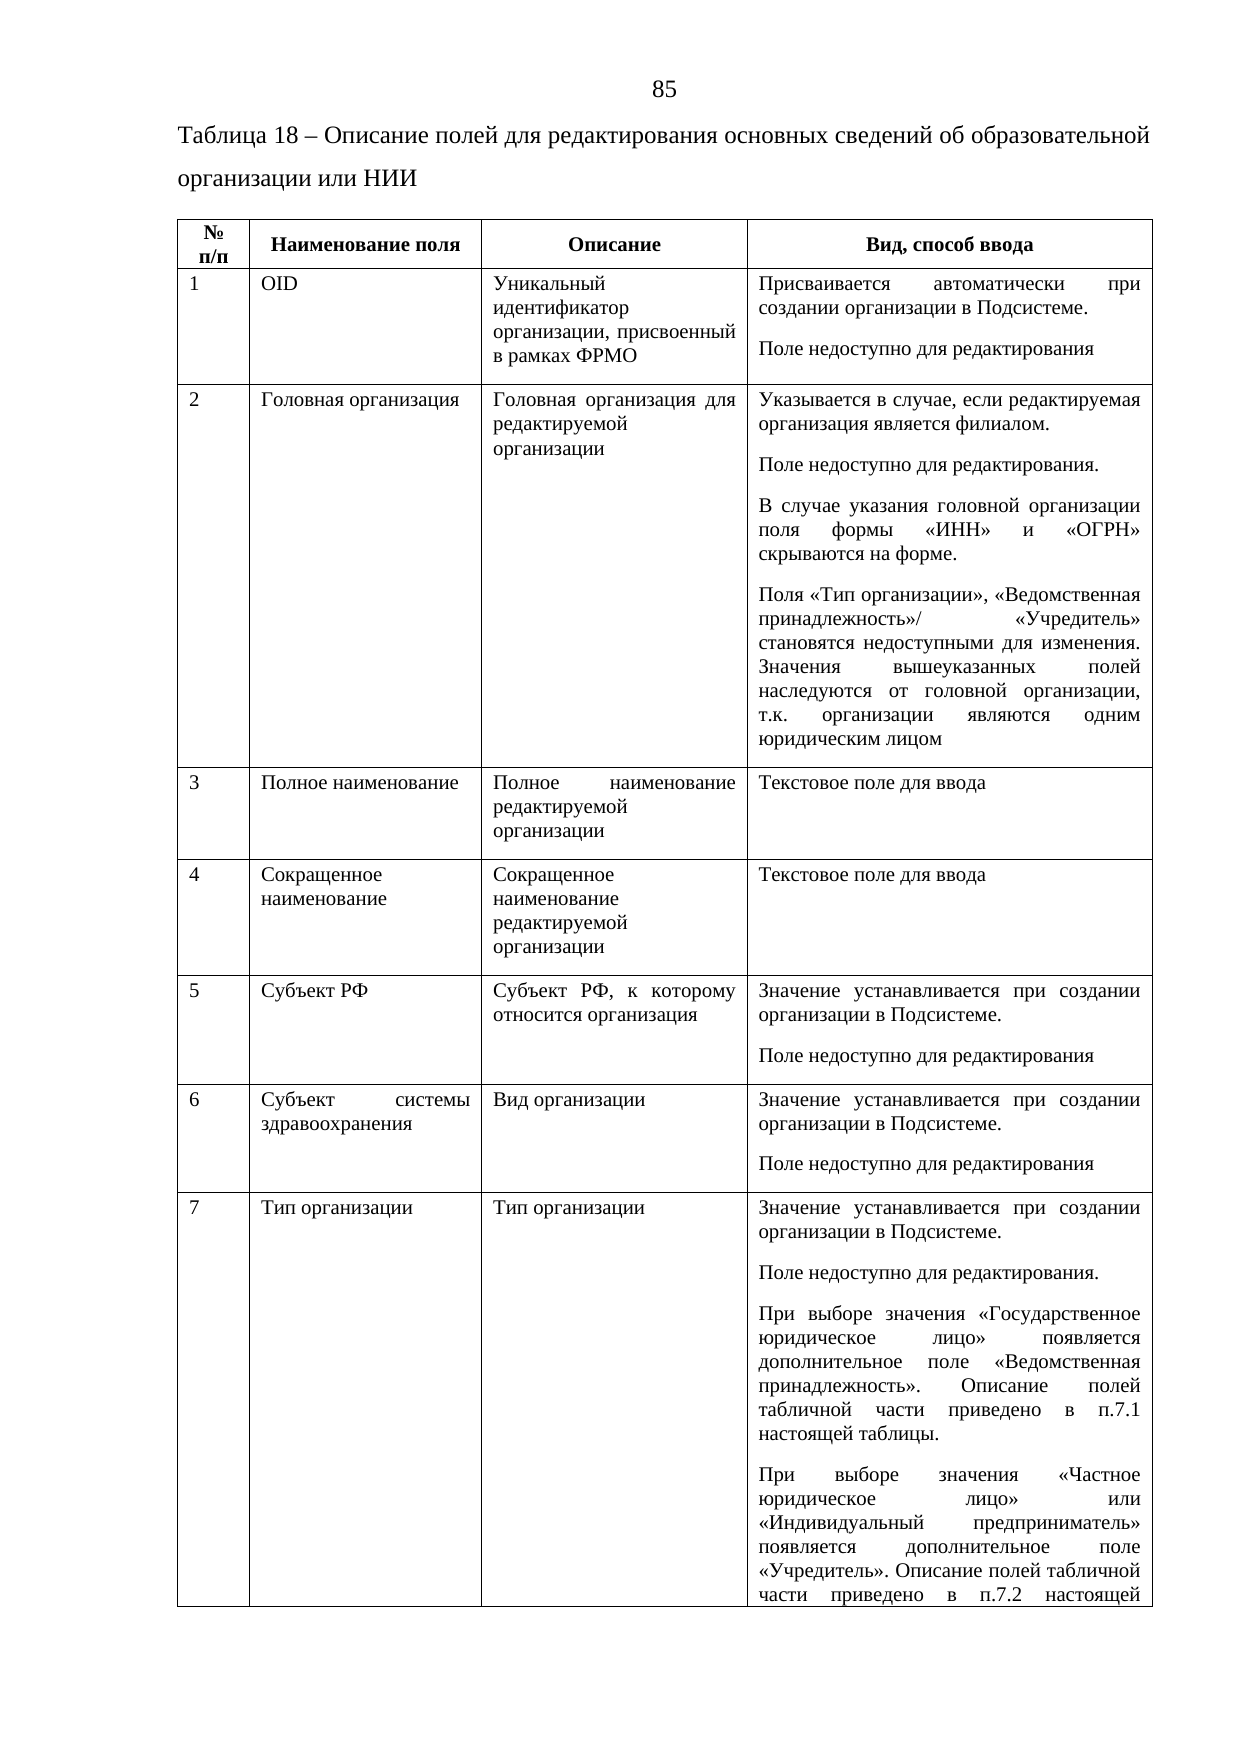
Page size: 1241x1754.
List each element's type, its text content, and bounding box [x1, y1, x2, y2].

table_cell Вид организации [482, 1085, 747, 1192]
table_cell Текстовое поле для ввода [748, 860, 1152, 975]
table_cell 2 [178, 385, 249, 767]
table_cell Сокращенное наименование редактируемой организации [482, 860, 747, 975]
table_cell Текстовое поле для ввода [748, 768, 1152, 859]
table_cell 5 [178, 976, 249, 1083]
table_header № п/п [178, 220, 249, 268]
table_cell Тип организации [250, 1193, 481, 1606]
table_cell Полное наименование [250, 768, 481, 859]
table_cell Субъект РФ, к которому относится организация [482, 976, 747, 1083]
table_cell Указывается в случае, если редактируемая организация является филиалом. Поле недоступно для редактирования. В случае указания головной организации поля формы «ИНН» и «ОГРН» скрываются на форме. Поля «Тип организации», «Ведомственная принадлежность»/ «Учредитель» становятся недоступными для изменения. Значения вышеуказанных полей наследуются от головной организации, т.к. организации являются одним юридическим лицом [748, 385, 1152, 767]
table_cell Субъект РФ [250, 976, 481, 1083]
table_header Вид, способ ввода [748, 220, 1152, 268]
table_cell OID [250, 269, 481, 384]
table_cell 6 [178, 1085, 249, 1192]
table_cell Уникальный идентификатор организации, присвоенный в рамках ФРМО [482, 269, 747, 384]
table_cell Тип организации [482, 1193, 747, 1606]
table_cell Субъект системы здравоохранения [250, 1085, 481, 1192]
table_header Описание [482, 220, 747, 268]
title Таблица 18 – Описание полей для редактирования основных сведений об образовательной организации или НИИ [177, 120, 1152, 192]
table_cell 4 [178, 860, 249, 975]
table_cell 3 [178, 768, 249, 859]
table_cell Присваивается автоматически при создании организации в Подсистеме. Поле недоступно для редактирования [748, 269, 1152, 384]
table_cell Полное наименование редактируемой организации [482, 768, 747, 859]
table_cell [748, 1193, 1152, 1606]
table_cell Сокращенное наименование [250, 860, 481, 975]
table_cell Значение устанавливается при создании организации в Подсистеме. Поле недоступно для редактирования [748, 976, 1152, 1083]
table_cell 7 [178, 1193, 249, 1606]
table_cell Значение устанавливается при создании организации в Подсистеме. Поле недоступно для редактирования [748, 1085, 1152, 1192]
table_cell Головная организация [250, 385, 481, 767]
table_header Наименование поля [250, 220, 481, 268]
table_cell 1 [178, 269, 249, 384]
table_cell Головная организация для редактируемой организации [482, 385, 747, 767]
